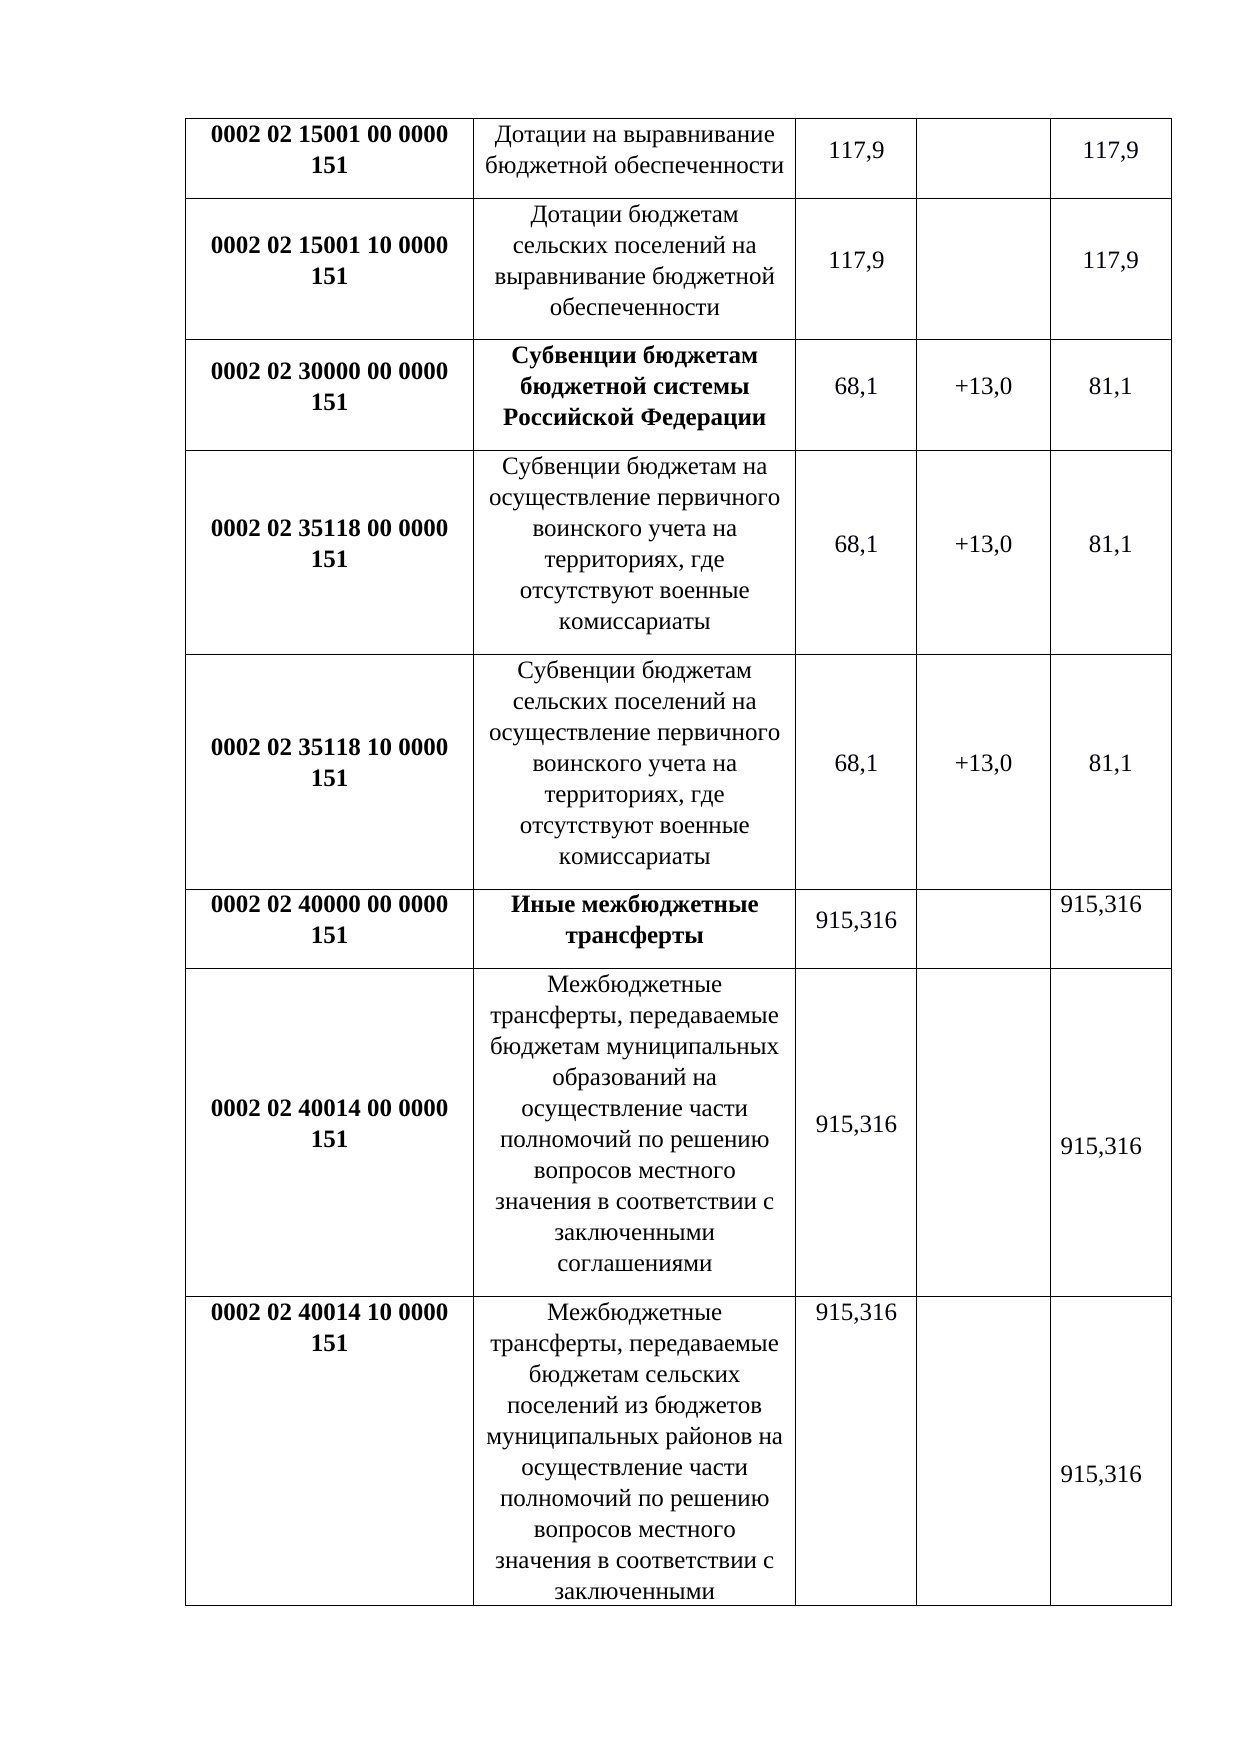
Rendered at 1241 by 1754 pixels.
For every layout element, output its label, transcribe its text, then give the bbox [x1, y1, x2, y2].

table_cell 81,1 [1051, 655, 1171, 888]
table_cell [186, 1297, 473, 1605]
table_cell Дотации на выравнивание бюджетной обеспеченности [474, 119, 795, 198]
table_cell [474, 1297, 795, 1605]
table_cell 81,1 [1051, 451, 1171, 654]
table_cell [917, 199, 1050, 339]
table_cell 0002 02 35118 10 0000 151 [186, 655, 473, 888]
table_cell 915,316 [1051, 1297, 1171, 1605]
table_cell 117,9 [1051, 199, 1171, 339]
table_cell Субвенции бюджетам бюджетной системы Российской Федерации [474, 340, 795, 450]
table_cell [917, 969, 1050, 1296]
table_cell 0002 02 40000 00 0000 151 [186, 890, 473, 968]
table_cell 915,316 [1051, 969, 1171, 1296]
table_cell 0002 02 30000 00 0000 151 [186, 340, 473, 450]
table_cell +13,0 [917, 340, 1050, 450]
table_cell 117,9 [796, 199, 916, 339]
table_cell Субвенции бюджетам сельских поселений на осуществление первичного воинского учета на территориях, где отсутствуют военные комиссариаты [474, 655, 795, 888]
table_cell [917, 890, 1050, 968]
table_cell Дотации бюджетам сельских поселений на выравнивание бюджетной обеспеченности [474, 199, 795, 339]
table_cell 0002 02 15001 10 0000 151 [186, 199, 473, 339]
table_cell 117,9 [1051, 119, 1171, 198]
table_cell 81,1 [1051, 340, 1171, 450]
table_cell [917, 119, 1050, 198]
table_cell 915,316 [796, 969, 916, 1296]
table_cell [917, 1297, 1050, 1605]
table_cell +13,0 [917, 451, 1050, 654]
table_cell Межбюджетные трансферты, передаваемые бюджетам муниципальных образований на осуществление части полномочий по решению вопросов местного значения в соответствии с заключенными соглашениями [474, 969, 795, 1296]
table_cell Иные межбюджетные трансферты [474, 890, 795, 968]
table_cell 68,1 [796, 340, 916, 450]
table_cell 68,1 [796, 655, 916, 888]
table_cell Субвенции бюджетам на осуществление первичного воинского учета на территориях, где отсутствуют военные комиссариаты [474, 451, 795, 654]
table_cell 0002 02 15001 00 0000 151 [186, 119, 473, 198]
table_cell 68,1 [796, 451, 916, 654]
table_cell 915,316 [796, 1297, 916, 1605]
table_cell 0002 02 35118 00 0000 151 [186, 451, 473, 654]
table_cell 915,316 [1051, 890, 1171, 968]
table_cell +13,0 [917, 655, 1050, 888]
table_cell 0002 02 40014 00 0000 151 [186, 969, 473, 1296]
table_cell 117,9 [796, 119, 916, 198]
table_cell 915,316 [796, 890, 916, 968]
